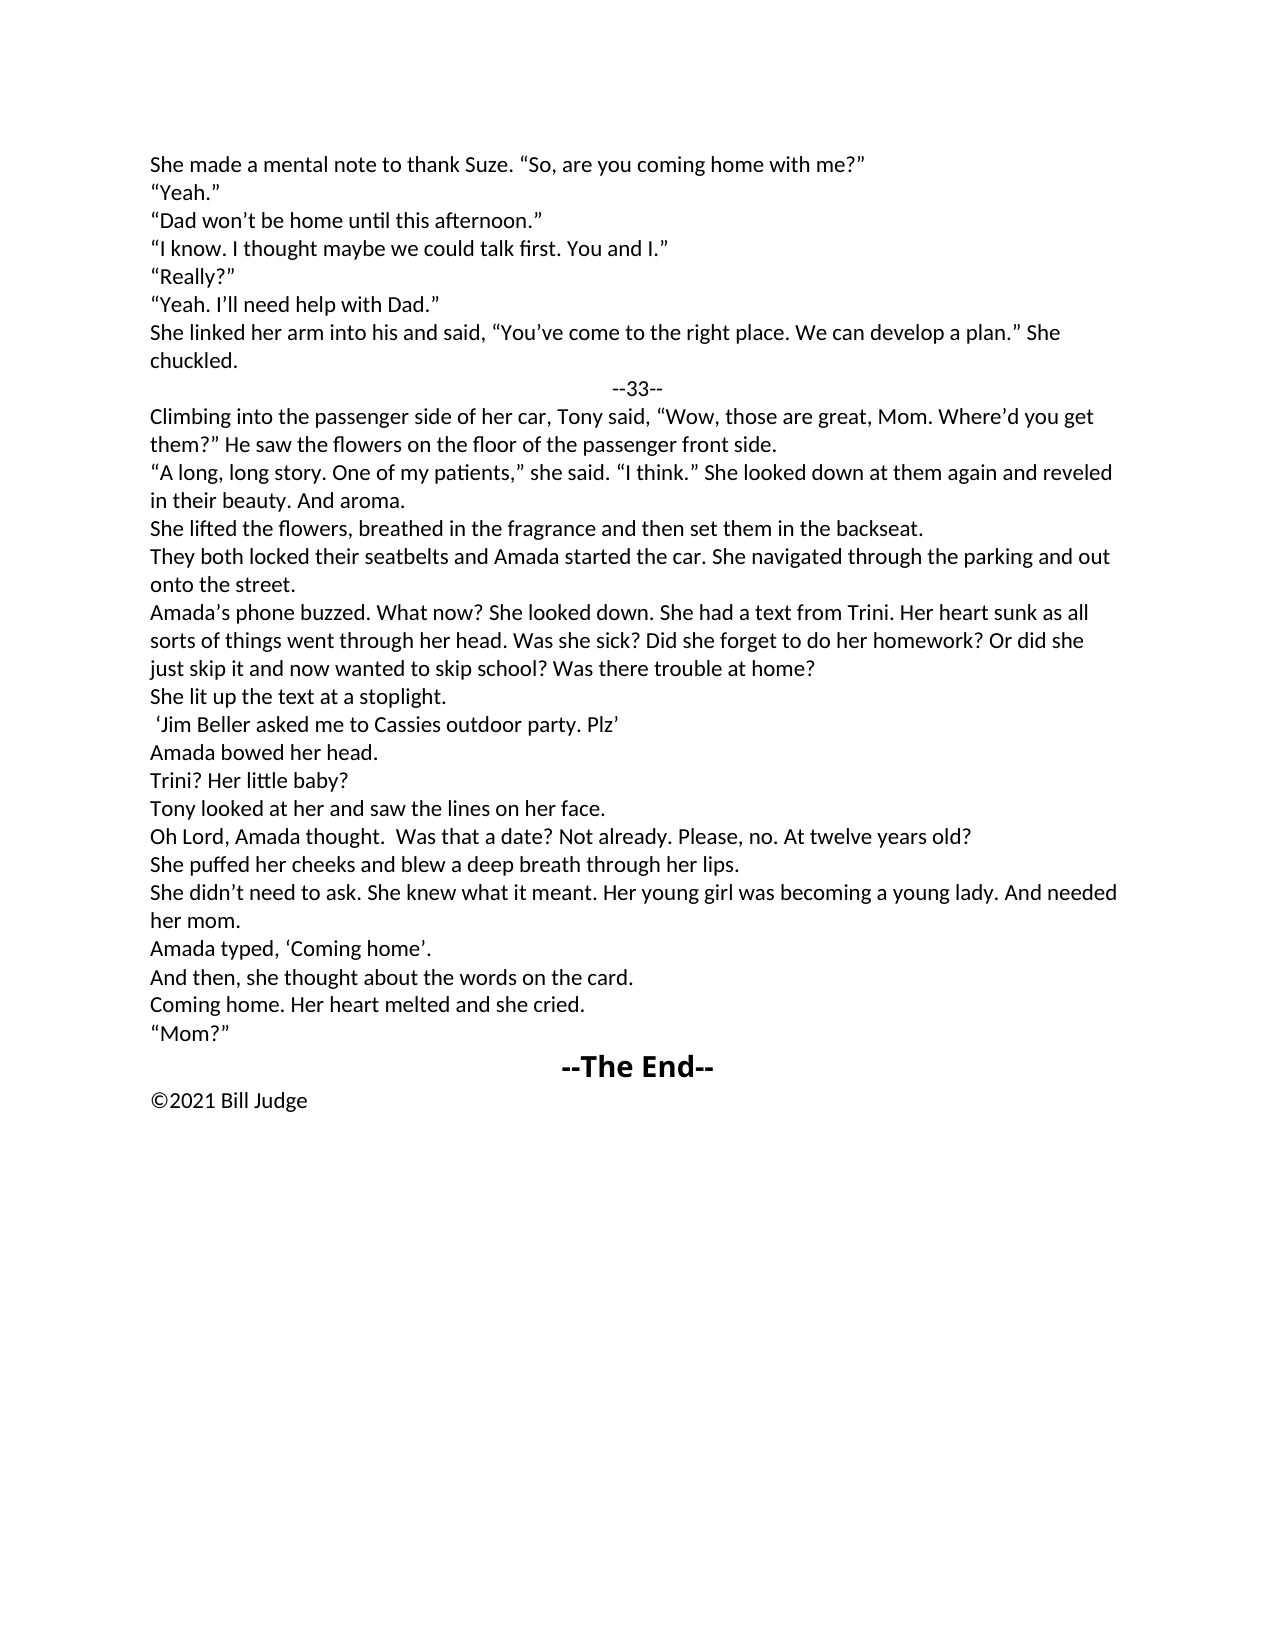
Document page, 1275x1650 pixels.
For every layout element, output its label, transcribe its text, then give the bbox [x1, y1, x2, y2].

text Coming home. Her heart melted and she cried. [150, 991, 1125, 1019]
text --33-- [150, 374, 1125, 402]
text “Really?” [150, 262, 1125, 290]
text Trini? Her little baby? [150, 766, 1125, 794]
text She didn’t need to ask. She knew what it meant. Her young girl was becoming a young lady. And needed her mom. [150, 878, 1125, 934]
text “Yeah.” [150, 178, 1125, 206]
text Amada’s phone buzzed. What now? She looked down. She had a text from Trini. Her heart sunk as all sorts of things went through her head. Was she sick? Did she forget to do her homework? Or did she just skip it and now wanted to skip school? Was there trouble at home? [150, 598, 1125, 682]
text ‘Jim Beller asked me to Cassies outdoor party. Plz’ [150, 710, 1125, 738]
text --The End-- [150, 1047, 1125, 1086]
text “Mom?” [150, 1019, 1125, 1047]
text They both locked their seatbelts and Amada started the car. She navigated through the parking and out onto the street. [150, 542, 1125, 598]
text Amada typed, ‘Coming home’. [150, 934, 1125, 963]
text Oh Lord, Amada thought. Was that a date? Not already. Please, no. At twelve years old? [150, 822, 1125, 851]
text Amada bowed her head. [150, 738, 1125, 766]
text ©2021 Bill Judge [150, 1086, 1125, 1114]
text She made a mental note to thank Suze. “So, are you coming home with me?” [150, 150, 1125, 178]
text Climbing into the passenger side of her car, Tony said, “Wow, those are great, Mom. Where’d you get them?” He saw the flowers on the floor of the passenger front side. [150, 402, 1125, 458]
text Tony looked at her and saw the lines on her face. [150, 794, 1125, 822]
text “A long, long story. One of my patients,” she said. “I think.” She looked down at them again and reveled in their beauty. And aroma. [150, 458, 1125, 514]
text She lit up the text at a stoplight. [150, 682, 1125, 710]
text She linked her arm into his and said, “You’ve come to the right place. We can develop a plan.” She chuckled. [150, 318, 1125, 374]
text “I know. I thought maybe we could talk first. You and I.” [150, 234, 1125, 262]
text And then, she thought about the words on the card. [150, 963, 1125, 991]
text “Dad won’t be home until this afternoon.” [150, 206, 1125, 234]
text She puffed her cheeks and blew a deep breath through her lips. [150, 851, 1125, 878]
text She lifted the flowers, breathed in the fragrance and then set them in the backseat. [150, 514, 1125, 542]
text “Yeah. I’ll need help with Dad.” [150, 290, 1125, 318]
